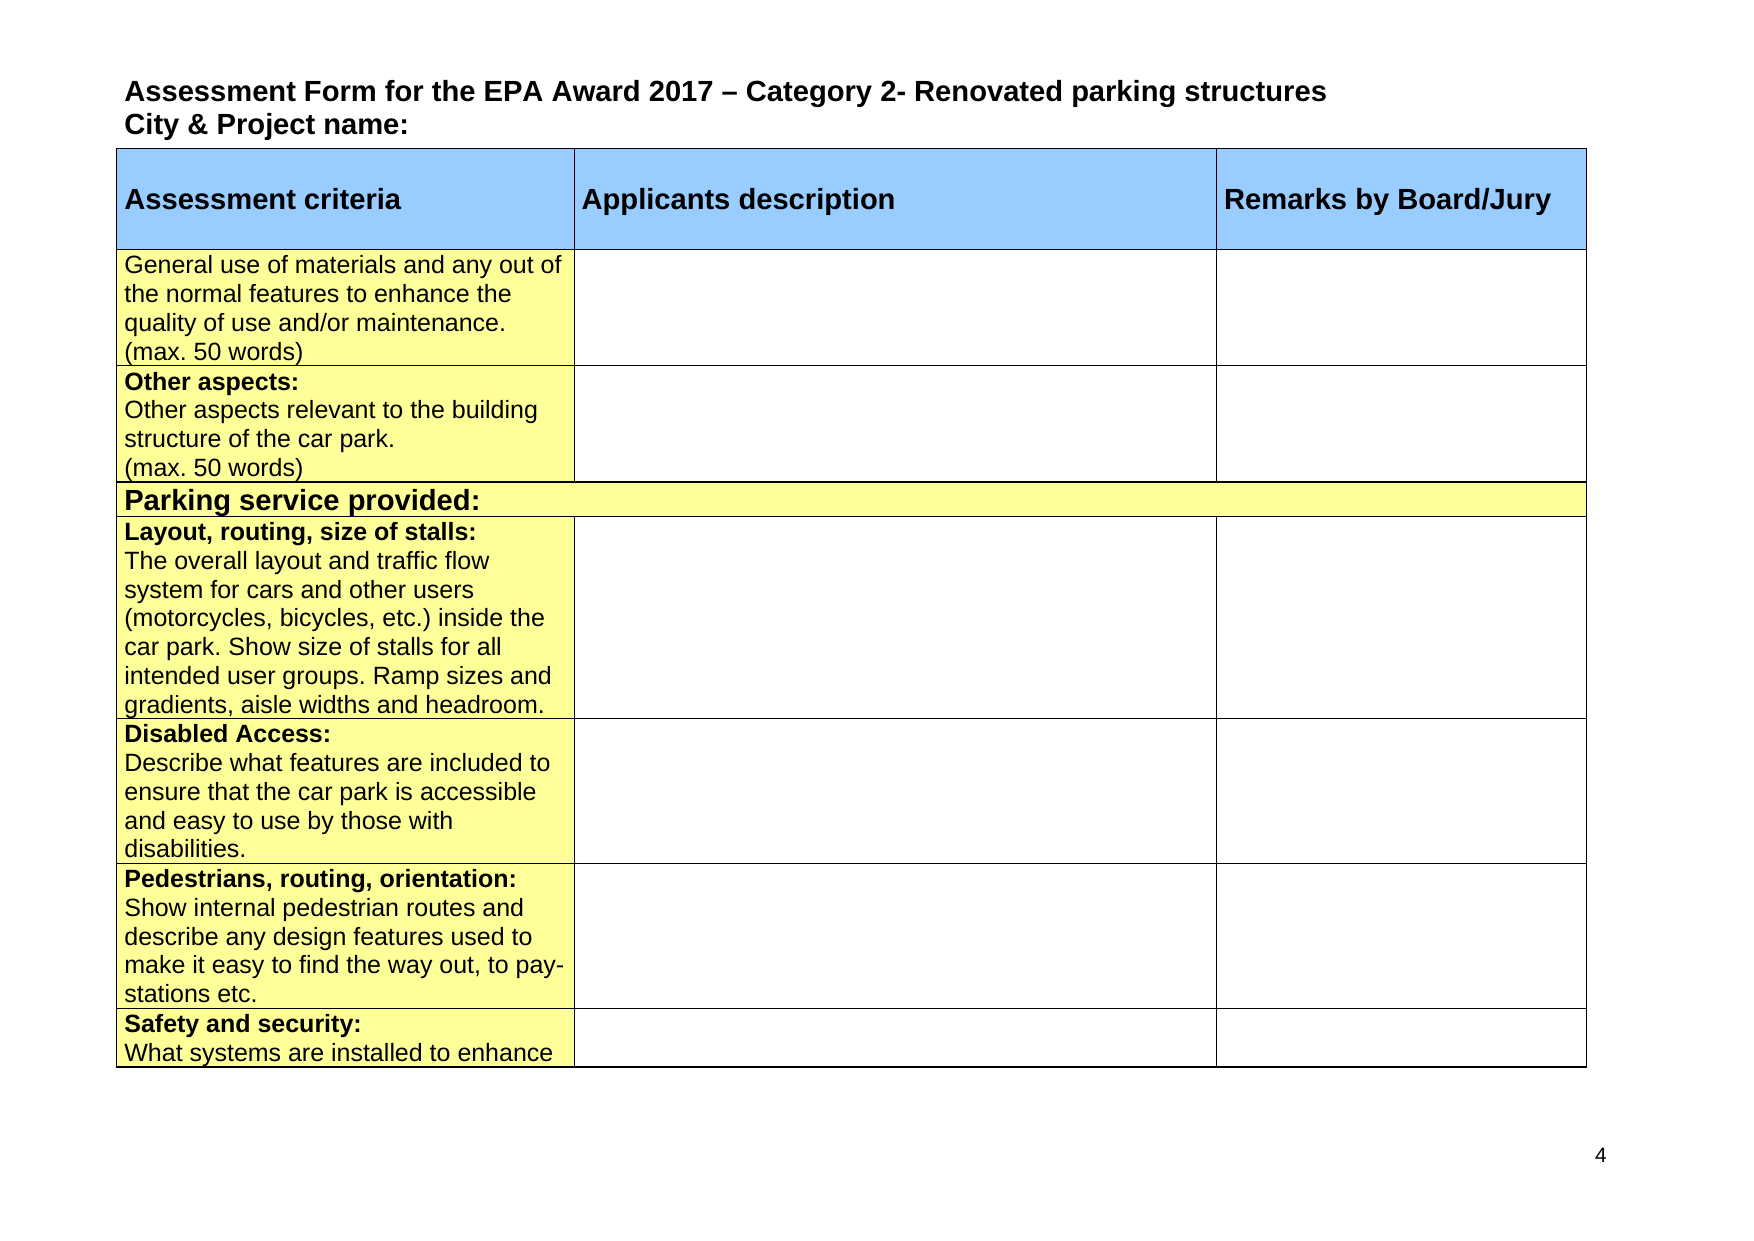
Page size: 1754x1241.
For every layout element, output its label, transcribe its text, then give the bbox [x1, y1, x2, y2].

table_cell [117, 1009, 574, 1066]
table_cell [1217, 1009, 1586, 1066]
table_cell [117, 250, 574, 365]
table_cell [1217, 719, 1586, 863]
table_cell [575, 719, 1216, 863]
table_cell [1217, 864, 1586, 1008]
table_cell Parking service provided: [117, 483, 1586, 516]
table_cell [1217, 366, 1586, 481]
table_header Remarks by Board/Jury [1217, 149, 1586, 249]
table_cell Layout, routing, size of stalls: The overall layout and traffic flow system for cars and other users (motorcycles, bicycles, etc.) inside the car park. Show size of stalls for all intended user groups. Ramp sizes and gradients, aisle widths and headroom. [117, 517, 574, 718]
table_cell [575, 250, 1216, 365]
table_cell [1217, 250, 1586, 365]
table_header Applicants description [575, 149, 1216, 249]
table_cell Other aspects: Other aspects relevant to the building structure of the car park. (max. 50 words) [117, 366, 574, 481]
table_cell Disabled Access: Describe what features are included to ensure that the car park is accessible and easy to use by those with disabilities. [117, 719, 574, 863]
table_cell [575, 366, 1216, 481]
table_cell [575, 517, 1216, 718]
table_cell Pedestrians, routing, orientation: Show internal pedestrian routes and describe any design features used to make it easy to find the way out, to pay-stations etc. [117, 864, 574, 1008]
table_cell [575, 1009, 1216, 1066]
table_header Assessment criteria [117, 149, 574, 249]
table_cell [1217, 517, 1586, 718]
table_cell [575, 864, 1216, 1008]
